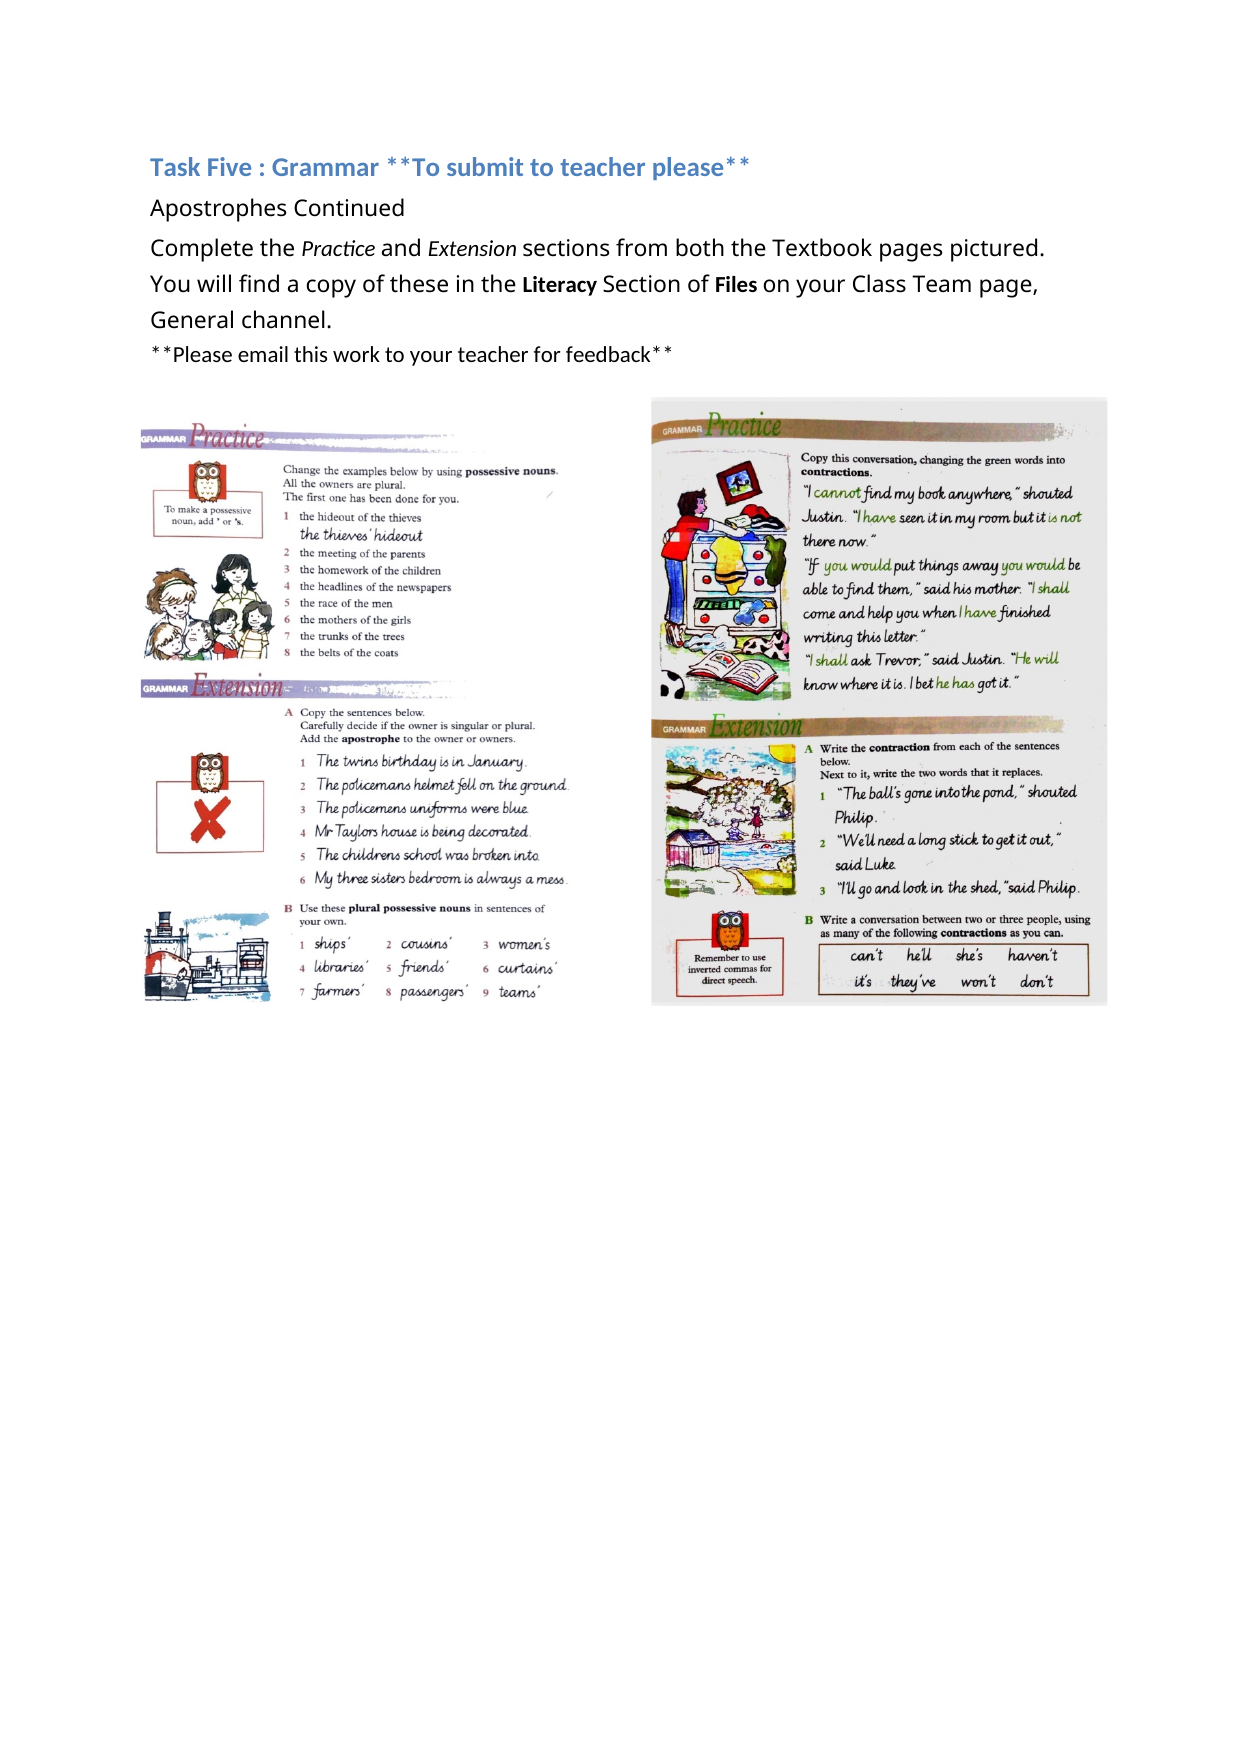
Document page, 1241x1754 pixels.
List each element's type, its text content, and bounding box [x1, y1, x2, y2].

subtitle Task Five : Grammar **To submit to teacher please** [150, 150, 1090, 183]
text **Please email this work to your teacher for feedback** [150, 340, 1090, 368]
subtitle Complete the Practice and Extension sections from both the Textbook pages pictured. You will find a copy of these in the Literacy Section of Files on your Class Team page, General channel. [150, 232, 1090, 335]
picture [651, 397, 1108, 1006]
subtitle Apostrophes Continued [150, 192, 1090, 223]
picture [140, 417, 579, 1002]
